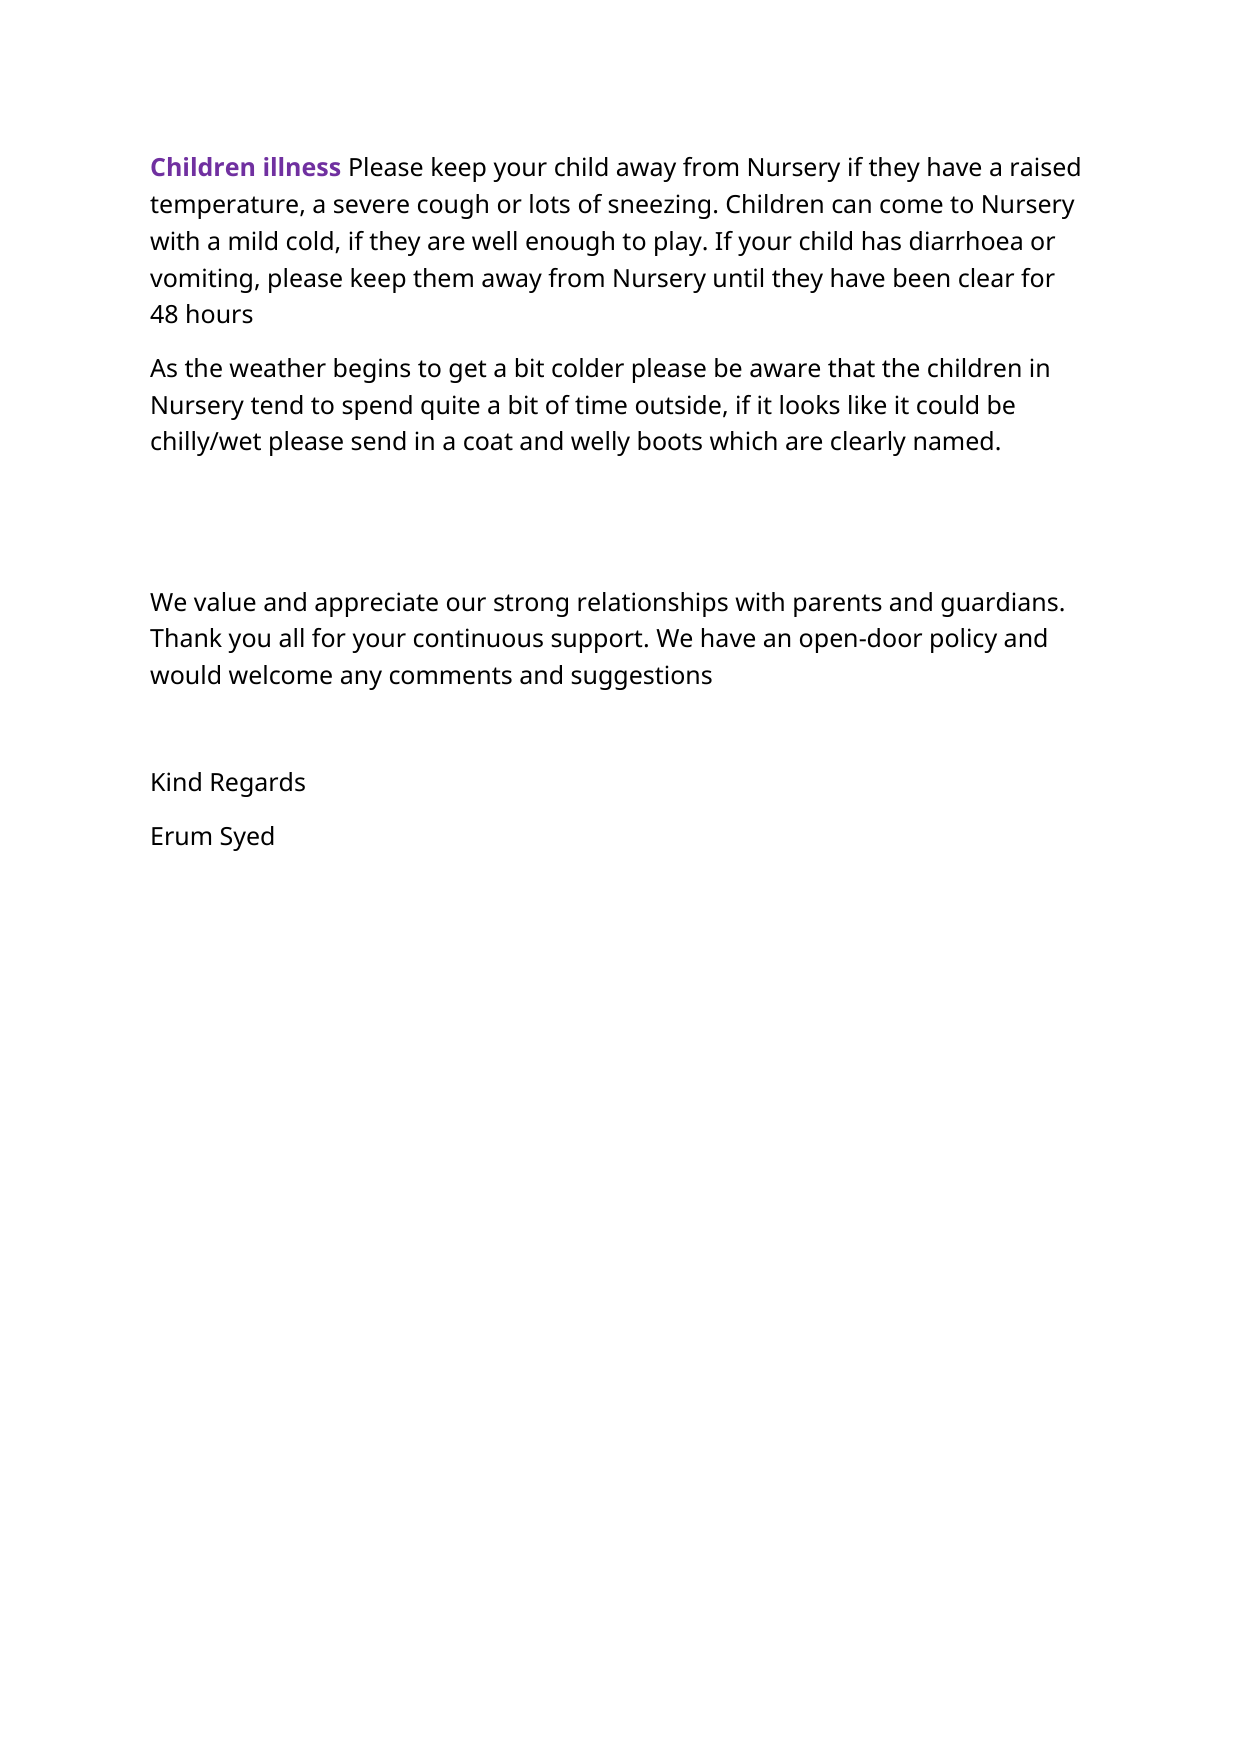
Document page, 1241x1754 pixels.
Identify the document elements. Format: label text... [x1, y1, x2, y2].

text Kind Regards [150, 765, 1090, 799]
text We value and appreciate our strong relationships with parents and guardians. Thank you all for your continuous support. We have an open-door policy and would welcome any comments and suggestions [150, 584, 1090, 692]
text Erum Syed [150, 818, 1090, 852]
text As the weather begins to get a bit colder please be aware that the children in Nursery tend to spend quite a bit of time outside, if it looks like it could be chilly/wet please send in a coat and welly boots which are clearly named. [150, 351, 1090, 458]
text Children illness Please keep your child away from Nursery if they have a raised temperature, a severe cough or lots of sneezing. Children can come to Nursery with a mild cold, if they are well enough to play. If your child has diarrhoea or vomiting, please keep them away from Nursery until they have been clear for 48 hours [150, 150, 1090, 331]
